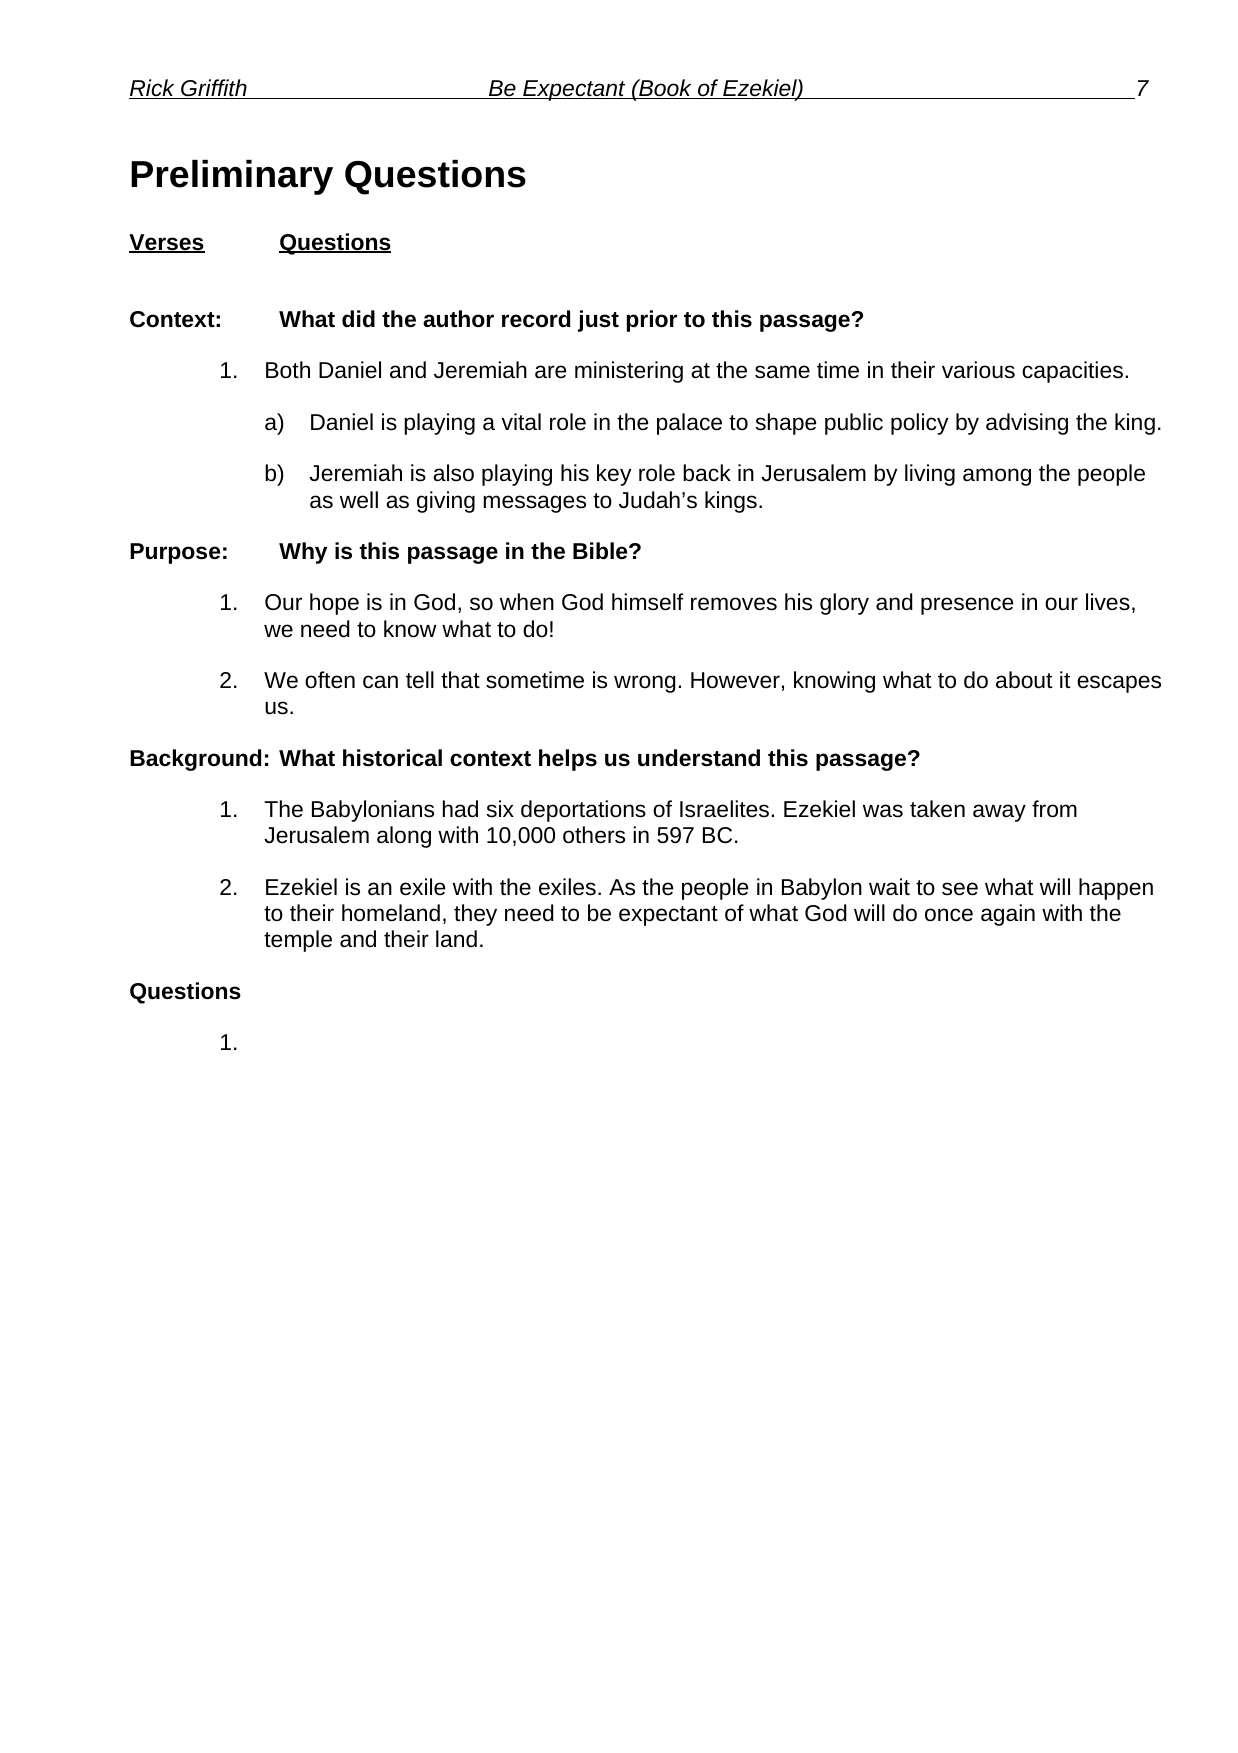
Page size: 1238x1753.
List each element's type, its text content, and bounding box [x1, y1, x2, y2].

subtitle Purpose: Why is this passage in the Bible? [129, 538, 1172, 564]
subtitle Background: What historical context helps us understand this passage? [129, 745, 1172, 771]
subtitle Jeremiah is also playing his key role back in Jerusalem by living among the people as well as giving messages to Judah’s kings. [264, 460, 1172, 513]
subtitle Both Daniel and Jeremiah are ministering at the same time in their various capacities. [219, 357, 1172, 384]
subtitle Daniel is playing a vital role in the palace to shape public policy by advising the king. [264, 409, 1172, 435]
subtitle The Babylonians had six deportations of Israelites. Ezekiel was taken away from Jerusalem along with 10,000 others in 597 BC. [219, 796, 1172, 849]
subtitle Ezekiel is an exile with the exiles. As the people in Babylon wait to see what will happen to their homeland, they need to be expectant of what God will do once again with the temple and their land. [219, 874, 1172, 953]
subtitle Questions [129, 978, 1172, 1004]
subtitle Context: What did the author record just prior to this passage? [129, 306, 1172, 332]
text Verses Questions [129, 228, 1173, 255]
subtitle Preliminary Questions [129, 153, 1172, 196]
subtitle Our hope is in God, so when God himself removes his glory and presence in our lives, we need to know what to do! [219, 589, 1172, 642]
subtitle We often can tell that sometime is wrong. However, knowing what to do about it escapes us. [219, 667, 1172, 720]
